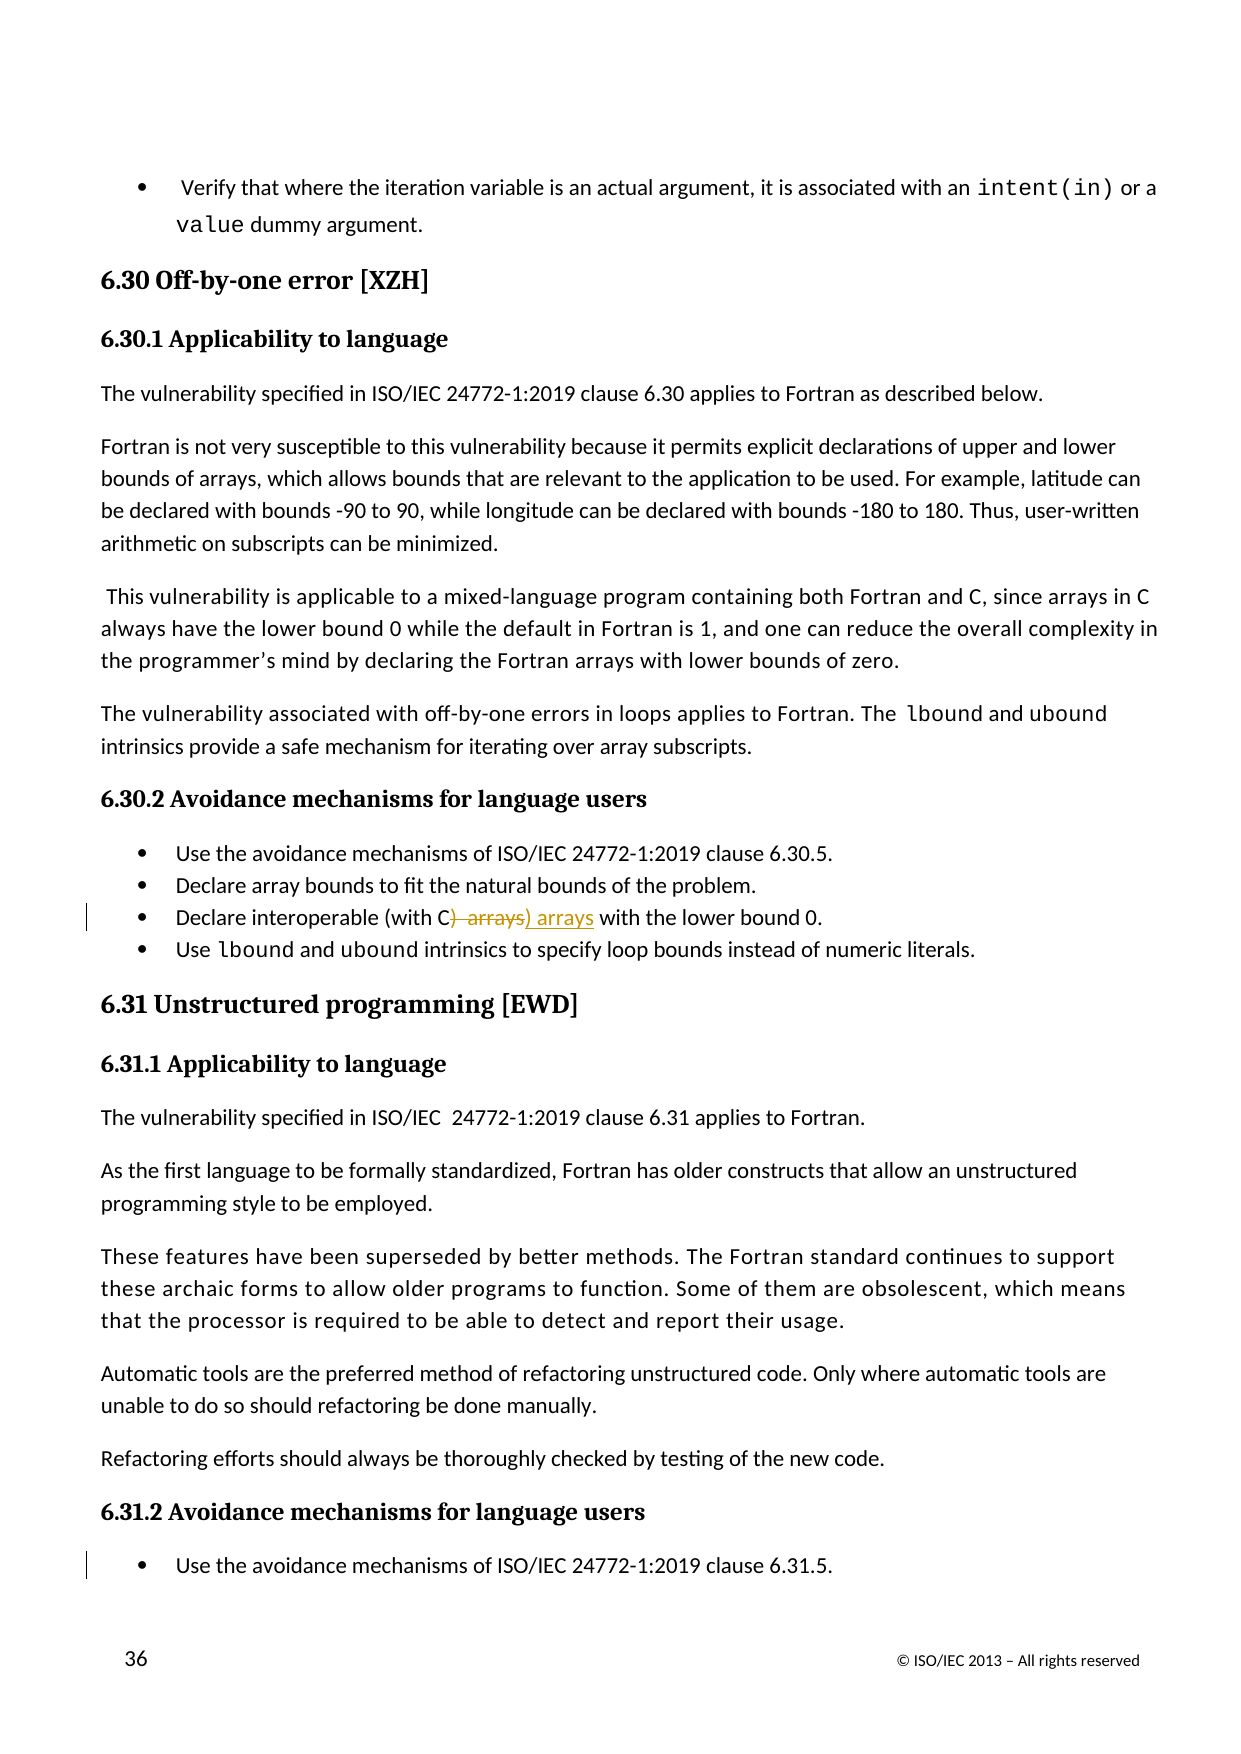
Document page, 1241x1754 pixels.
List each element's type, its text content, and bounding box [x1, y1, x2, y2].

text The vulnerability associated with off-by-one errors in loops applies to Fortran. The lbound and ubound intrinsics provide a safe mechanism for iterating over array subscripts. [101, 699, 1164, 760]
text This vulnerability is applicable to a mixed-language program containing both Fortran and C, since arrays in C always have the lower bound 0 while the default in Fortran is 1, and one can reduce the overall complexity in the programmer’s mind by declaring the Fortran arrays with lower bounds of zero. [101, 582, 1164, 674]
text Declare interoperable (with C with the lower bound 0. [138, 903, 1164, 931]
text The vulnerability specified in ISO/IEC 24772-1:2019 clause 6.31 applies to Fortran. [101, 1103, 1164, 1132]
text As the first language to be formally standardized, Fortran has older constructs that allow an unstructured programming style to be employed. [101, 1157, 1164, 1217]
text Verify that where the iteration variable is an actual argument, it is associated with an intent(in) or a value dummy argument. [138, 173, 1164, 239]
text The vulnerability specified in ISO/IEC 24772-1:2019 clause 6.30 applies to Fortran as described below. [101, 379, 1164, 407]
text Refactoring efforts should always be thoroughly checked by testing of the new code. [101, 1444, 1164, 1472]
text Use the avoidance mechanisms of ISO/IEC 24772-1:2019 clause 6.30.5. [138, 839, 1164, 867]
text Declare array bounds to fit the natural bounds of the problem. [138, 871, 1164, 899]
text 6.31.1 Applicability to language [101, 1050, 1164, 1078]
subtitle 6.31 Unstructured programming [EWD] [101, 989, 1164, 1021]
text 6.30.1 Applicability to language [101, 325, 1164, 354]
subtitle 6.30 Off-by-one error [XZH] [101, 265, 1164, 296]
text Automatic tools are the preferred method of refactoring unstructured code. Only where automatic tools are unable to do so should refactoring be done manually. [101, 1359, 1164, 1419]
text Fortran is not very susceptible to this vulnerability because it permits explicit declarations of upper and lower bounds of arrays, which allows bounds that are relevant to the application to be used. For example, latitude can be declared with bounds -90 to 90, while longitude can be declared with bounds -180 to 180. Thus, user-written arithmetic on subscripts can be minimized. [101, 432, 1164, 557]
list Use the avoidance mechanisms of ISO/IEC 24772-1:2019 clause 6.31.5. [138, 1551, 1164, 1579]
text These features have been superseded by better methods. The Fortran standard continues to support these archaic forms to allow older programs to function. Some of them are obsolescent, which means that the processor is required to be able to detect and report their usage. [101, 1242, 1164, 1334]
text 6.31.2 Avoidance mechanisms for language users [101, 1497, 1164, 1526]
text Use lbound and ubound intrinsics to specify loop bounds instead of numeric literals. [138, 936, 1164, 964]
text 6.30.2 Avoidance mechanisms for language users [101, 785, 1164, 814]
